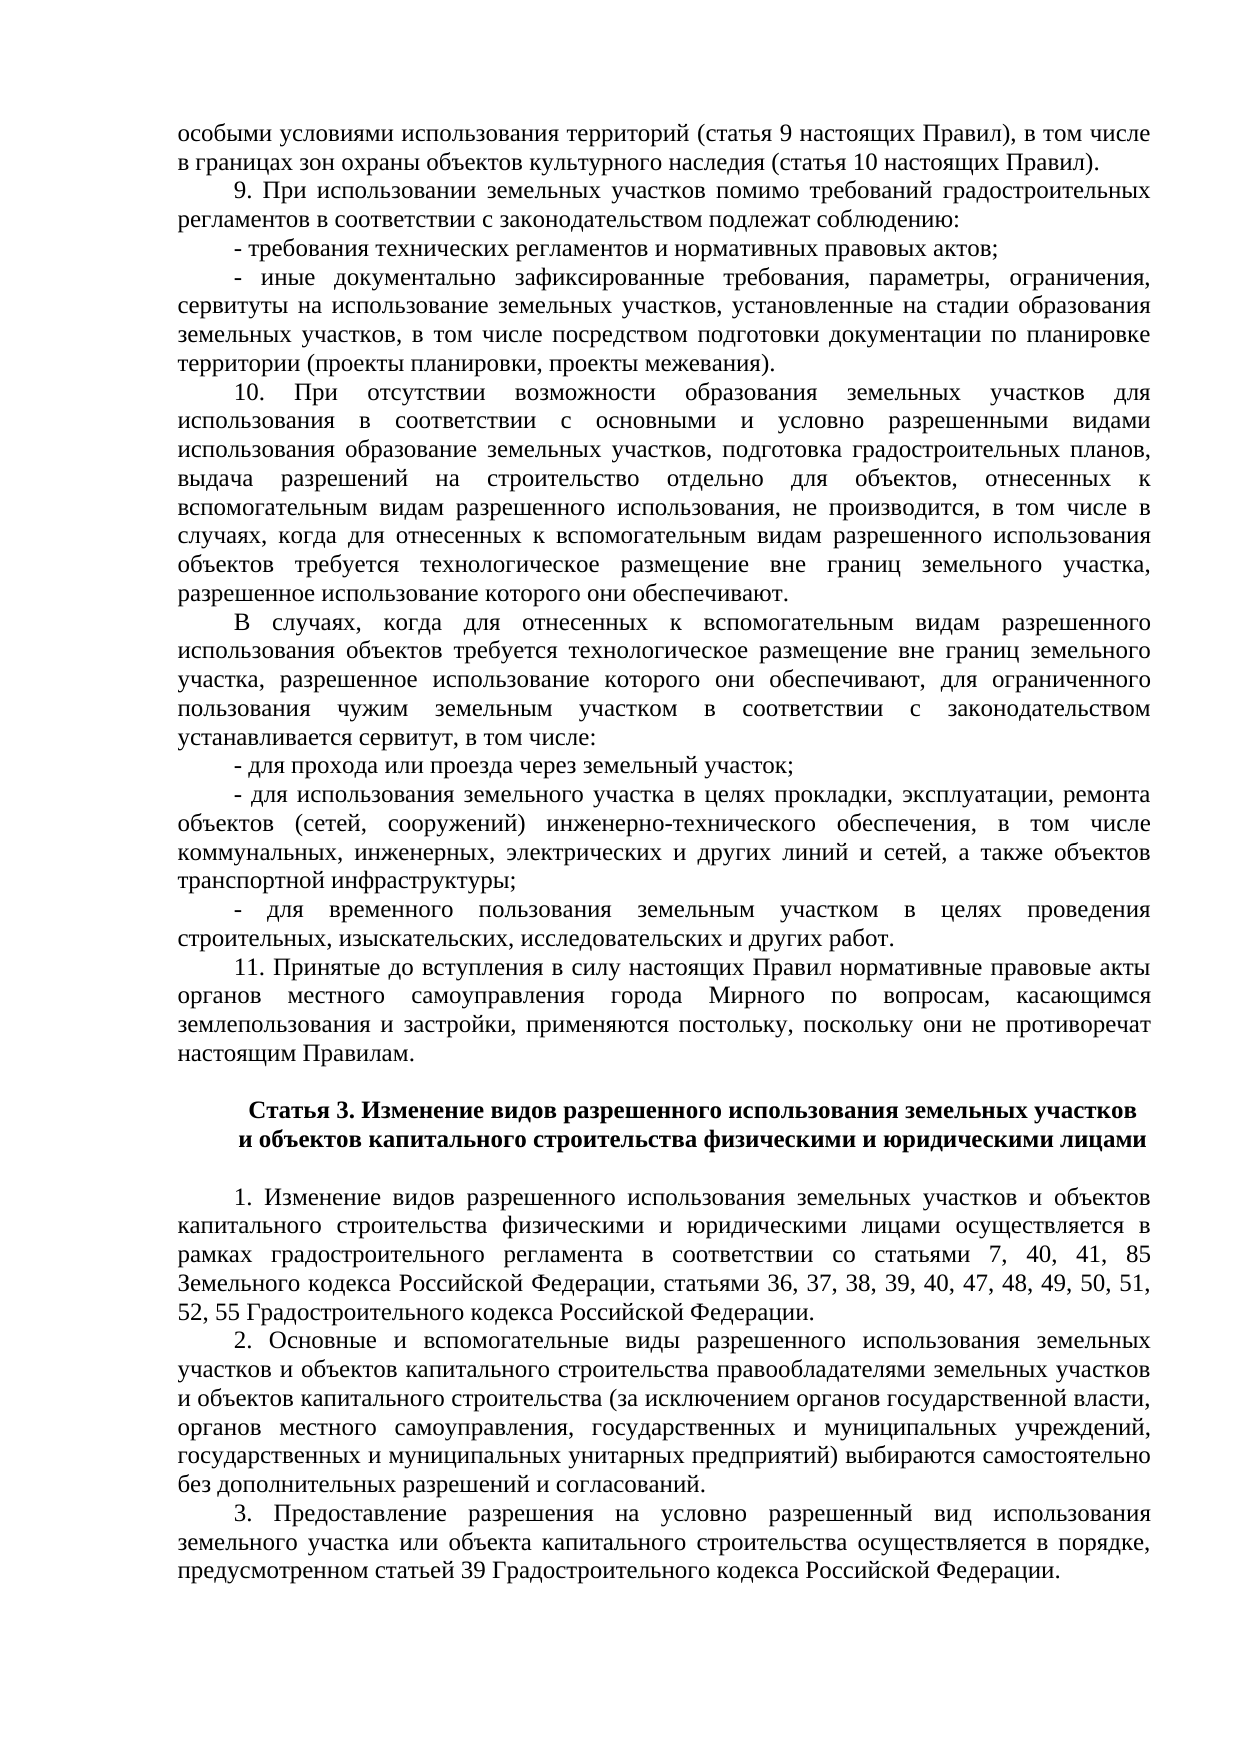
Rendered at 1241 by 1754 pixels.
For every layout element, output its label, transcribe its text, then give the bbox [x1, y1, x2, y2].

text 11. Принятые до вступления в силу настоящих Правил нормативные правовые акты органов местного самоуправления города Мирного по вопросам, касающимся землепользования и застройки, применяются постольку, поскольку они не противоречат настоящим Правилам. [177, 952, 1152, 1067]
text 2. Основные и вспомогательные виды разрешенного использования земельных участков и объектов капитального строительства правообладателями земельных участков и объектов капитального строительства (за исключением органов государственной власти, органов местного самоуправления, государственных и муниципальных учреждений, государственных и муниципальных унитарных предприятий) выбираются самостоятельно без дополнительных разрешений и согласований. [177, 1326, 1152, 1498]
text - для временного пользования земельным участком в целях проведения строительных, изыскательских, исследовательских и других работ. [177, 894, 1152, 952]
text 10. При отсутствии возможности образования земельных участков для использования в соответствии с основными и условно разрешенными видами использования образование земельных участков, подготовка градостроительных планов, выдача разрешений на строительство отдельно для объектов, отнесенных к вспомогательным видам разрешенного использования, не производится, в том числе в случаях, когда для отнесенных к вспомогательным видам разрешенного использования объектов требуется технологическое размещение вне границ земельного участка, разрешенное использование которого они обеспечивают. [177, 377, 1152, 607]
text и объектов капитального строительства физическими и юридическими лицами [177, 1124, 1152, 1153]
text 9. При использовании земельных участков помимо требований градостроительных регламентов в соответствии с законодательством подлежат соблюдению: [177, 176, 1152, 233]
text В случаях, когда для отнесенных к вспомогательным видам разрешенного использования объектов требуется технологическое размещение вне границ земельного участка, разрешенное использование которого они обеспечивают, для ограниченного пользования чужим земельным участком в соответствии с законодательством устанавливается сервитут, в том числе: [177, 607, 1152, 751]
text - для прохода или проезда через земельный участок; [177, 751, 1152, 779]
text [177, 118, 1152, 176]
text - требования технических регламентов и нормативных правовых актов; [177, 233, 1152, 262]
text 3. Предоставление разрешения на условно разрешенный вид использования земельного участка или объекта капитального строительства осуществляется в порядке, предусмотренном статьей 39 Градостроительного кодекса Российской Федерации. [177, 1498, 1152, 1584]
text - иные документально зафиксированные требования, параметры, ограничения, сервитуты на использование земельных участков, установленные на стадии образования земельных участков, в том числе посредством подготовки документации по планировке территории (проекты планировки, проекты межевания). [177, 262, 1152, 377]
text Статья 3. Изменение видов разрешенного использования земельных участков [177, 1096, 1152, 1124]
text - для использования земельного участка в целях прокладки, эксплуатации, ремонта объектов (сетей, сооружений) инженерно-технического обеспечения, в том числе коммунальных, инженерных, электрических и других линий и сетей, а также объектов транспортной инфраструктуры; [177, 779, 1152, 894]
text 1. Изменение видов разрешенного использования земельных участков и объектов капитального строительства физическими и юридическими лицами осуществляется в рамках градостроительного регламента в соответствии со статьями 7, 40, 41, 85 Земельного кодекса Российской Федерации, статьями 36, 37, 38, 39, 40, 47, 48, 49, 50, 51, 52, 55 Градостроительного кодекса Российской Федерации. [177, 1182, 1152, 1326]
